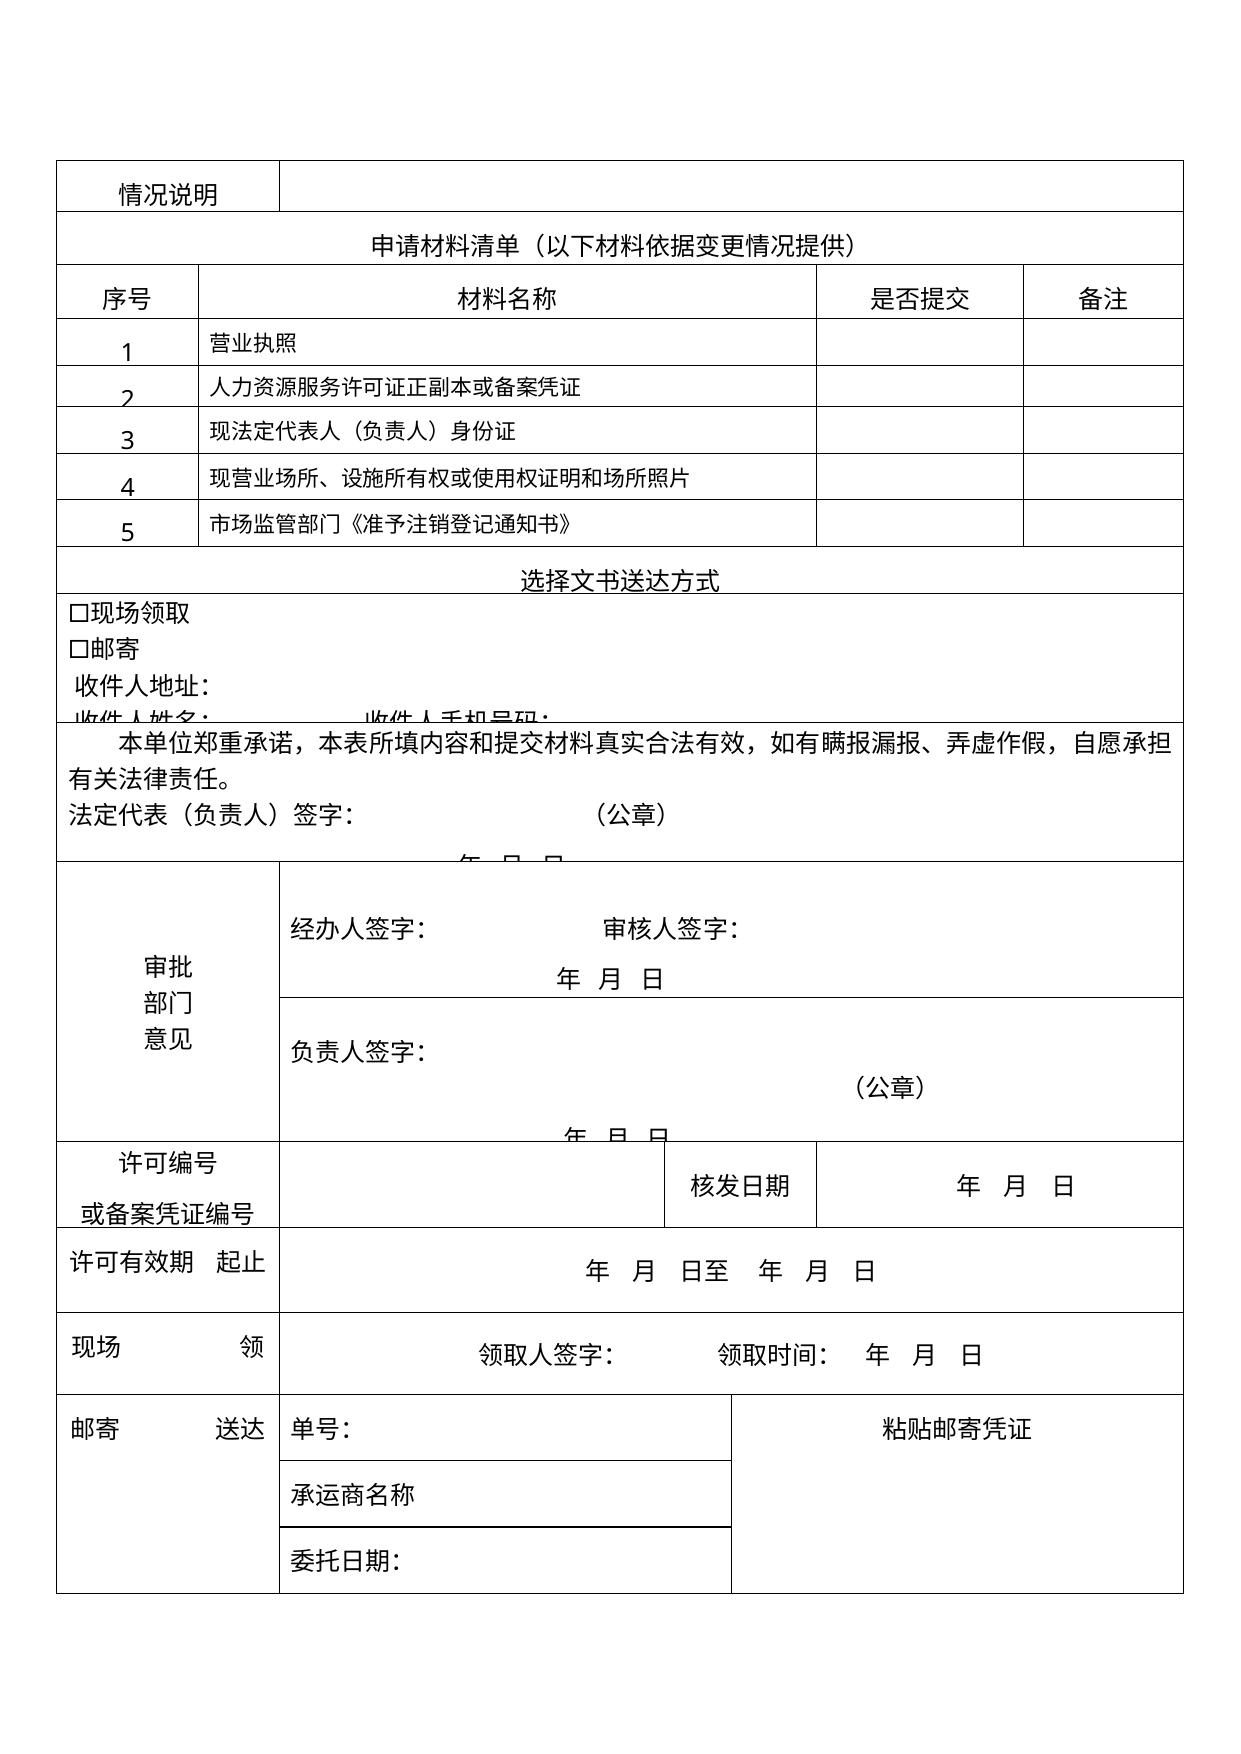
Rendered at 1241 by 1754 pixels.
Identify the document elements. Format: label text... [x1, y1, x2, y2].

table_cell 现营业场所、设施所有权或使用权证明和场所照片 [199, 454, 816, 499]
table_cell [817, 500, 1023, 546]
table_cell 序号 [57, 265, 198, 318]
table_cell 年 月 日至 年 月 日 [280, 1228, 1183, 1312]
table_cell 选择文书送达方式 [57, 547, 1183, 593]
table_cell 核发日期 [665, 1142, 816, 1227]
table_cell [817, 407, 1023, 453]
table_cell 经办人签字： 审核人签字： 年 月 日 [280, 862, 1183, 997]
table_cell 负责人签字： （公章） 年 月 日 [280, 998, 1183, 1141]
table_cell 情况说明 [57, 161, 279, 211]
table_cell [1024, 366, 1183, 406]
table_cell [1024, 319, 1183, 365]
table_cell 2 [57, 366, 198, 406]
table_cell [280, 161, 1183, 211]
table_cell 粘贴邮寄凭证 [732, 1395, 1183, 1592]
table_cell 现法定代表人（负责人）身份证 [199, 407, 816, 453]
table_cell 3 [57, 407, 198, 453]
table_cell 1 [57, 319, 198, 365]
table_cell 许可编号 或备案凭证编号 [57, 1142, 279, 1227]
table_cell 营业执照 [199, 319, 816, 365]
table_cell 现场 领取 [57, 1313, 279, 1394]
table_cell [817, 454, 1023, 499]
table_cell 领取人签字： 领取时间： 年 月 日 [280, 1313, 1183, 1394]
table_cell 邮寄 送达 [57, 1395, 279, 1592]
table_cell 材料名称 [199, 265, 816, 318]
table_cell 许可有效期 起止时间 [57, 1228, 279, 1312]
table_cell 本单位郑重承诺，本表所填内容和提交材料真实合法有效，如有瞒报漏报、弄虚作假，自愿承担有关法律责任。 法定代表（负责人）签字： （公章） 年 月 日 [57, 723, 1183, 861]
table_cell 审批 部门 意见 [57, 862, 279, 1141]
table_cell [1024, 407, 1183, 453]
table_cell 5 [57, 500, 198, 546]
table_cell 单号： [280, 1395, 731, 1460]
table_cell [1024, 454, 1183, 499]
table_cell [1024, 500, 1183, 546]
table_cell 承运商名称 [280, 1461, 731, 1526]
table_cell 4 [57, 454, 198, 499]
table_cell 年 月 日 [817, 1142, 1183, 1227]
table_cell 是否提交 [817, 265, 1023, 318]
table_cell [817, 319, 1023, 365]
table_cell 申请材料清单（以下材料依据变更情况提供） [57, 212, 1183, 264]
table_cell 备注 [1024, 265, 1183, 318]
table_cell 人力资源服务许可证正副本或备案凭证 [199, 366, 816, 406]
table_cell [280, 1142, 664, 1227]
table_cell 现场领取 邮寄 收件人地址： 收件人姓名： 收件人手机号码： [57, 594, 1183, 722]
table_cell 市场监管部门《准予注销登记通知书》 [199, 500, 816, 546]
table_cell [817, 366, 1023, 406]
table_cell 委托日期： [280, 1528, 731, 1592]
